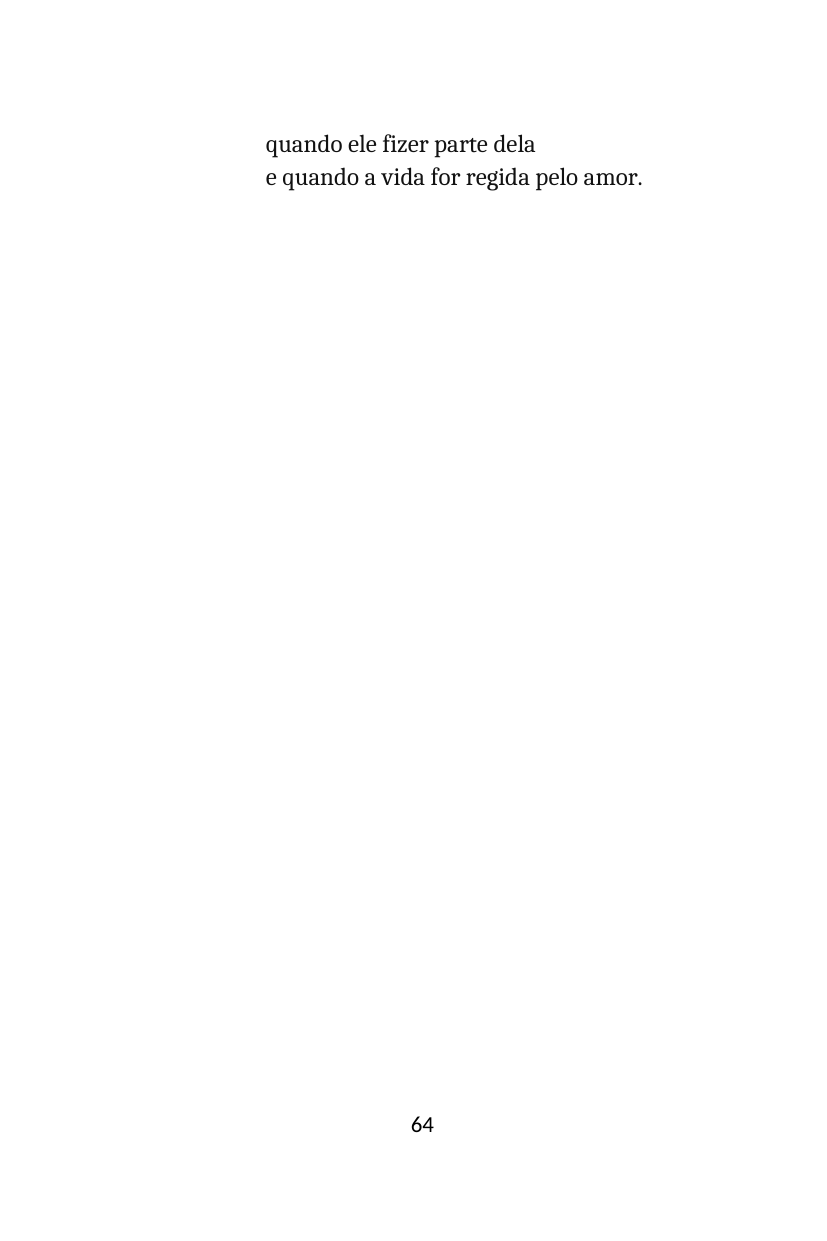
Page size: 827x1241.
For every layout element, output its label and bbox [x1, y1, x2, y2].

text [266, 130, 726, 192]
